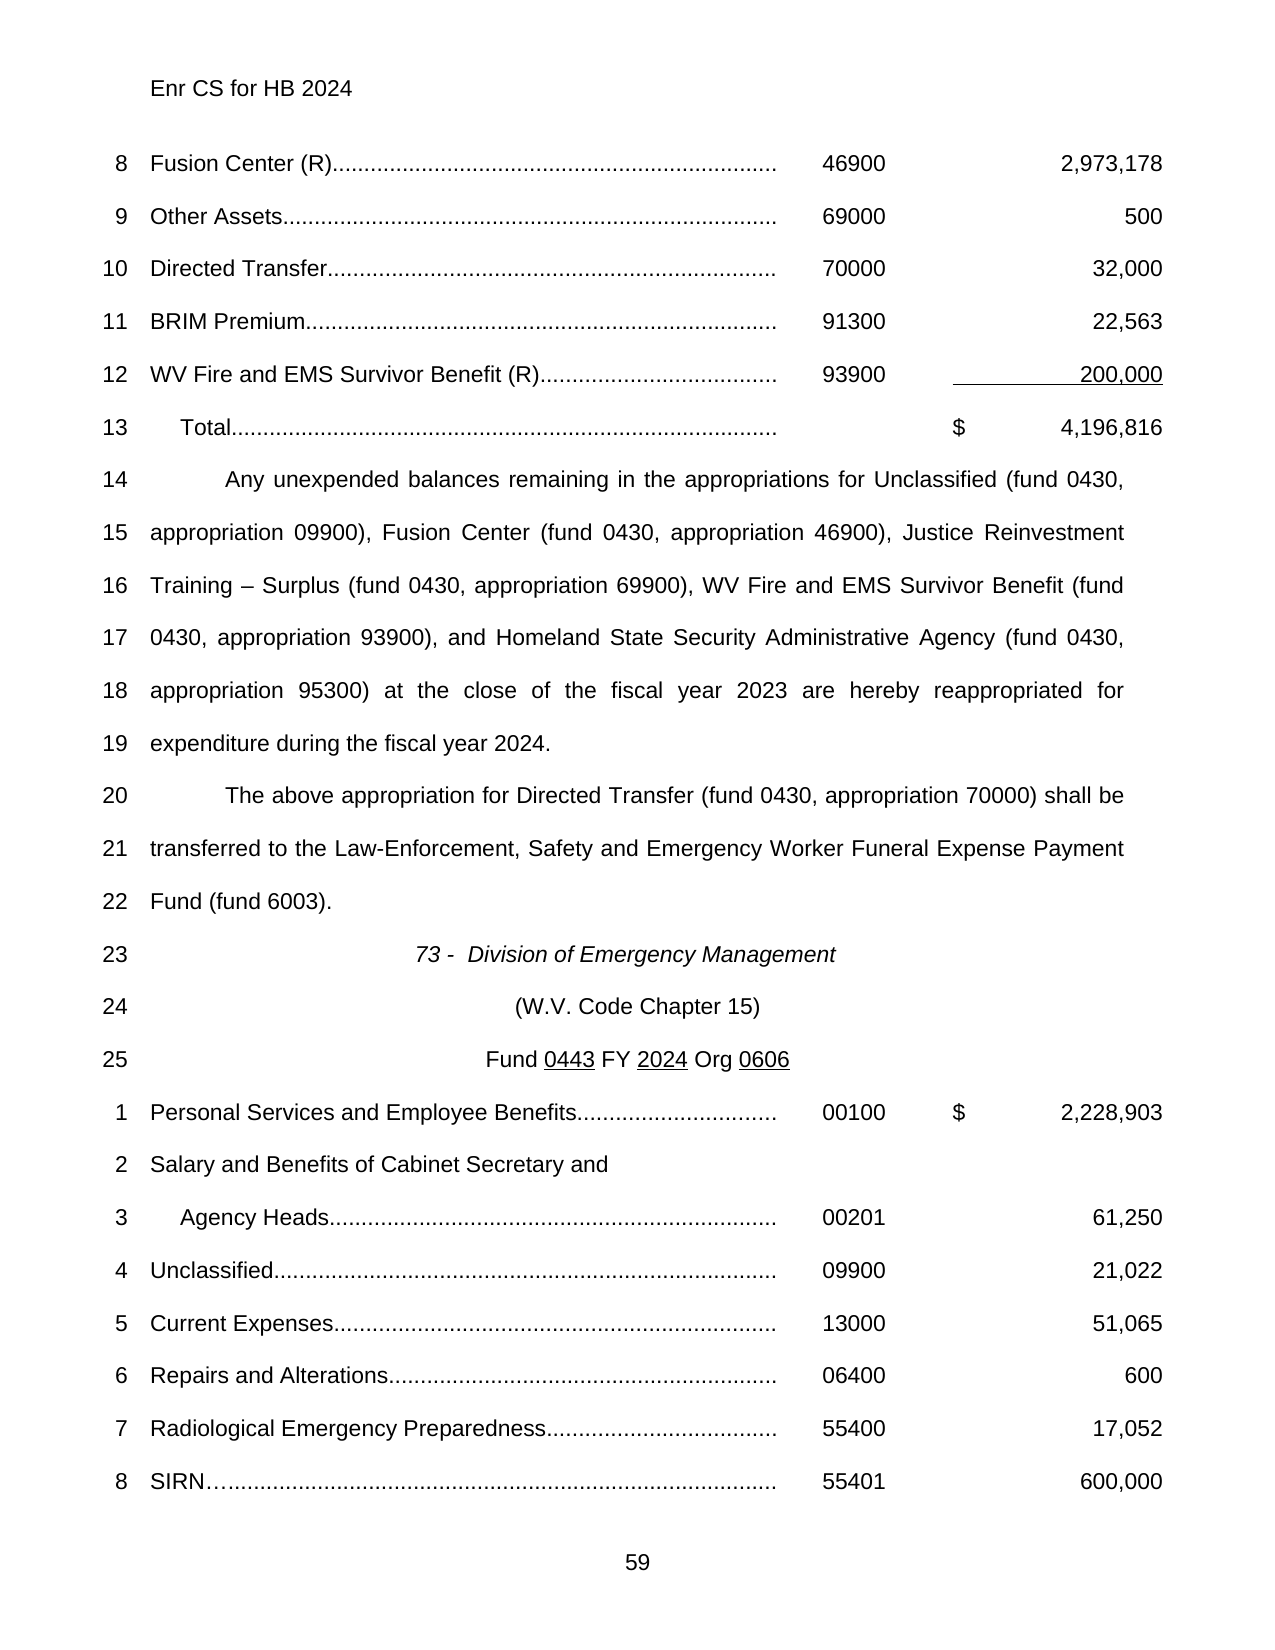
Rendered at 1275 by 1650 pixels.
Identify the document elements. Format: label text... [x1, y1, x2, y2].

text Fund 0443 FY 2024 Org 0606 [150, 1046, 1125, 1072]
text SIRN…. 55401 600,000 [150, 1468, 1125, 1494]
text WV Fire and EMS Survivor Benefit (R) 93900 200,000 [150, 361, 1125, 387]
text (W.V. Code Chapter 15) [150, 993, 1125, 1020]
text Fusion Center (R) 46900 2,973,178 [150, 150, 1125, 176]
text Total $ 4,196,816 [150, 413, 1125, 440]
text Other Assets 69000 500 [150, 203, 1125, 229]
text Salary and Benefits of Cabinet Secretary and [150, 1151, 1125, 1178]
text Unclassified 09900 21,022 [150, 1257, 1125, 1283]
text Personal Services and Employee Benefits 00100 $ 2,228,903 [150, 1099, 1125, 1125]
list Division of Emergency Management [150, 941, 1125, 967]
text BRIM Premium 91300 22,563 [150, 308, 1125, 334]
text Any unexpended balances remaining in the appropriations for Unclassified (fund 0430, appropriation 09900), Fusion Center (fund 0430, appropriation 46900), Justice Reinvestment Training – Surplus (fund 0430, appropriation 69900), WV Fire and EMS Survivor Benefit (fund 0430, appropriation 93900), and Homeland State Security Administrative Agency (fund 0430, appropriation 95300) at the close of the fiscal year 2023 are hereby reappropriated for expenditure during the fiscal year 2024. [150, 466, 1125, 756]
text Directed Transfer 70000 32,000 [150, 255, 1125, 282]
text Agency Heads 00201 61,250 [150, 1204, 1125, 1231]
text The above appropriation for Directed Transfer (fund 0430, appropriation 70000) shall be transferred to the Law-Enforcement, Safety and Emergency Worker Funeral Expense Payment Fund (fund 6003). [150, 782, 1125, 914]
text Radiological Emergency Preparedness 55400 17,052 [150, 1415, 1125, 1441]
text Current Expenses 13000 51,065 [150, 1309, 1125, 1336]
text Repairs and Alterations 06400 600 [150, 1362, 1125, 1389]
